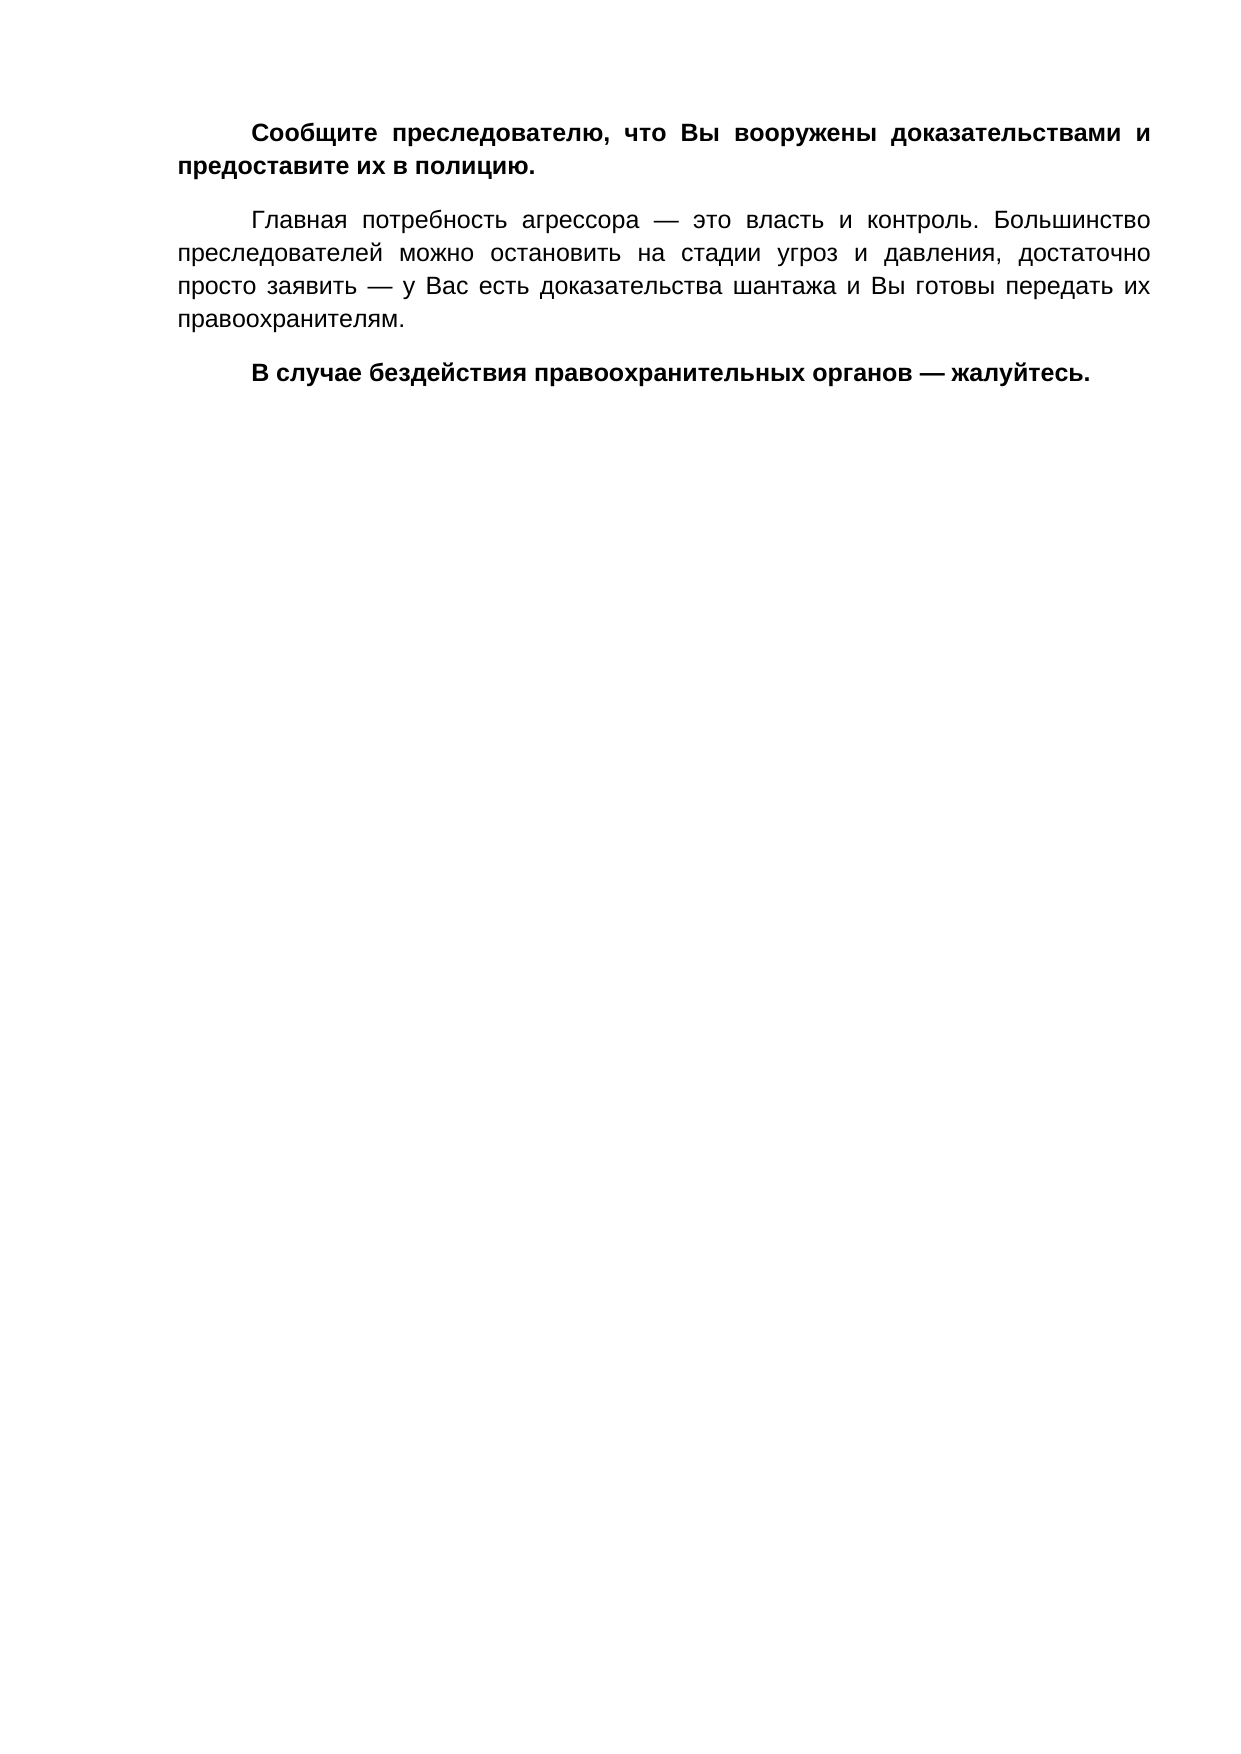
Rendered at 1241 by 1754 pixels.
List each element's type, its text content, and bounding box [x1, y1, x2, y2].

text Главная потребность агрессора — это власть и контроль. Большинство преследователей можно остановить на стадии угроз и давления, достаточно просто заявить — у Вас есть доказательства шантажа и Вы готовы передать их правоохранителям. [177, 205, 1152, 333]
text Сообщите преследователю, что Вы вооружены доказательствами и предоставите их в полицию. [177, 118, 1152, 180]
text В случае бездействия правоохранительных органов — жалуйтесь. [177, 358, 1152, 387]
